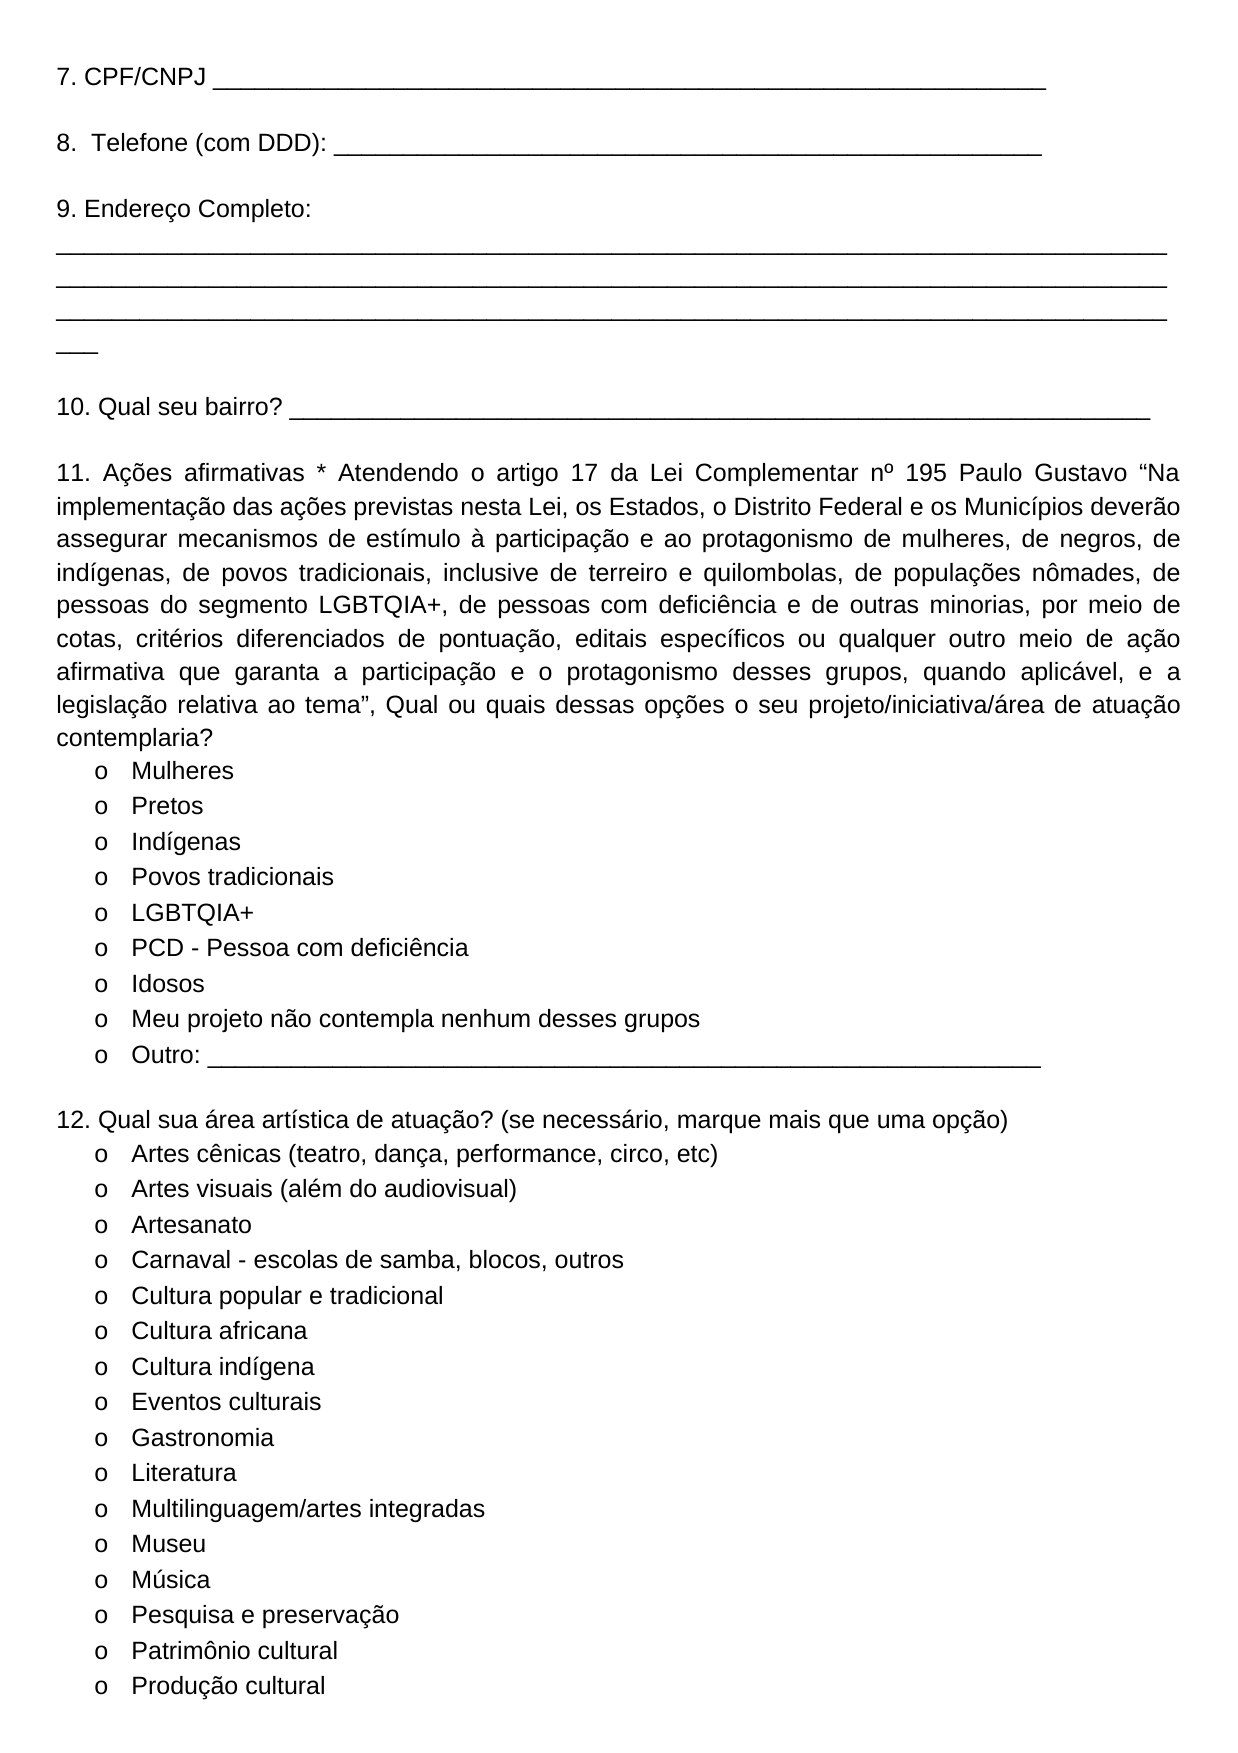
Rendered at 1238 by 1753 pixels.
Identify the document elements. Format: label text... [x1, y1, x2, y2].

list Meu projeto não contempla nenhum desses grupos [94, 1004, 1182, 1035]
list Cultura popular e tradicional [94, 1281, 1182, 1312]
list Cultura africana [94, 1316, 1182, 1347]
text 9. Endereço Completo: ___________________________________________________________________________________________________________________________________________________________________________________________________________________________________________________ [56, 194, 1182, 355]
list Indígenas [94, 827, 1182, 858]
list Outro: ____________________________________________________________ [94, 1040, 1182, 1071]
text 8. Telefone (com DDD): ___________________________________________________ [56, 128, 1182, 157]
text 11. Ações afirmativas * Atendendo o artigo 17 da Lei Complementar nº 195 Paulo Gustavo “Na implementação das ações previstas nesta Lei, os Estados, o Distrito Federal e os Municípios deverão assegurar mecanismos de estímulo à participação e ao protagonismo de mulheres, de negros, de indígenas, de povos tradicionais, inclusive de terreiro e quilombolas, de populações nômades, de pessoas do segmento LGBTQIA+, de pessoas com deficiência e de outras minorias, por meio de cotas, critérios diferenciados de pontuação, editais específicos ou qualquer outro meio de ação afirmativa que garanta a participação e o protagonismo desses grupos, quando aplicável, e a legislação relativa ao tema”, Qual ou quais dessas opções o seu projeto/iniciativa/área de atuação contemplaria? [56, 458, 1182, 751]
list Eventos culturais [94, 1387, 1182, 1418]
list Patrimônio cultural [94, 1636, 1182, 1667]
list Pesquisa e preservação [94, 1600, 1182, 1631]
list Artesanato [94, 1209, 1182, 1241]
list Museu [94, 1529, 1182, 1560]
list Produção cultural [94, 1671, 1182, 1702]
list Multilinguagem/artes integradas [94, 1494, 1182, 1525]
text 7. CPF/CNPJ ____________________________________________________________ [56, 62, 1182, 91]
list Carnaval - escolas de samba, blocos, outros [94, 1245, 1182, 1276]
list Povos tradicionais [94, 862, 1182, 893]
list Cultura indígena [94, 1352, 1182, 1383]
list Idosos [94, 969, 1182, 1000]
list Pretos [94, 791, 1182, 822]
list Mulheres [94, 756, 1182, 787]
list Gastronomia [94, 1423, 1182, 1454]
list Literatura [94, 1458, 1182, 1489]
list Artes visuais (além do audiovisual) [94, 1174, 1182, 1205]
text 12. Qual sua área artística de atuação? (se necessário, marque mais que uma opção) [56, 1106, 1182, 1134]
list LGBTQIA+ [94, 898, 1182, 929]
list Música [94, 1565, 1182, 1596]
list Artes cênicas (teatro, dança, performance, circo, etc) [94, 1138, 1182, 1169]
list PCD - Pessoa com deficiência [94, 933, 1182, 964]
text 10. Qual seu bairro? ______________________________________________________________ [56, 392, 1182, 421]
